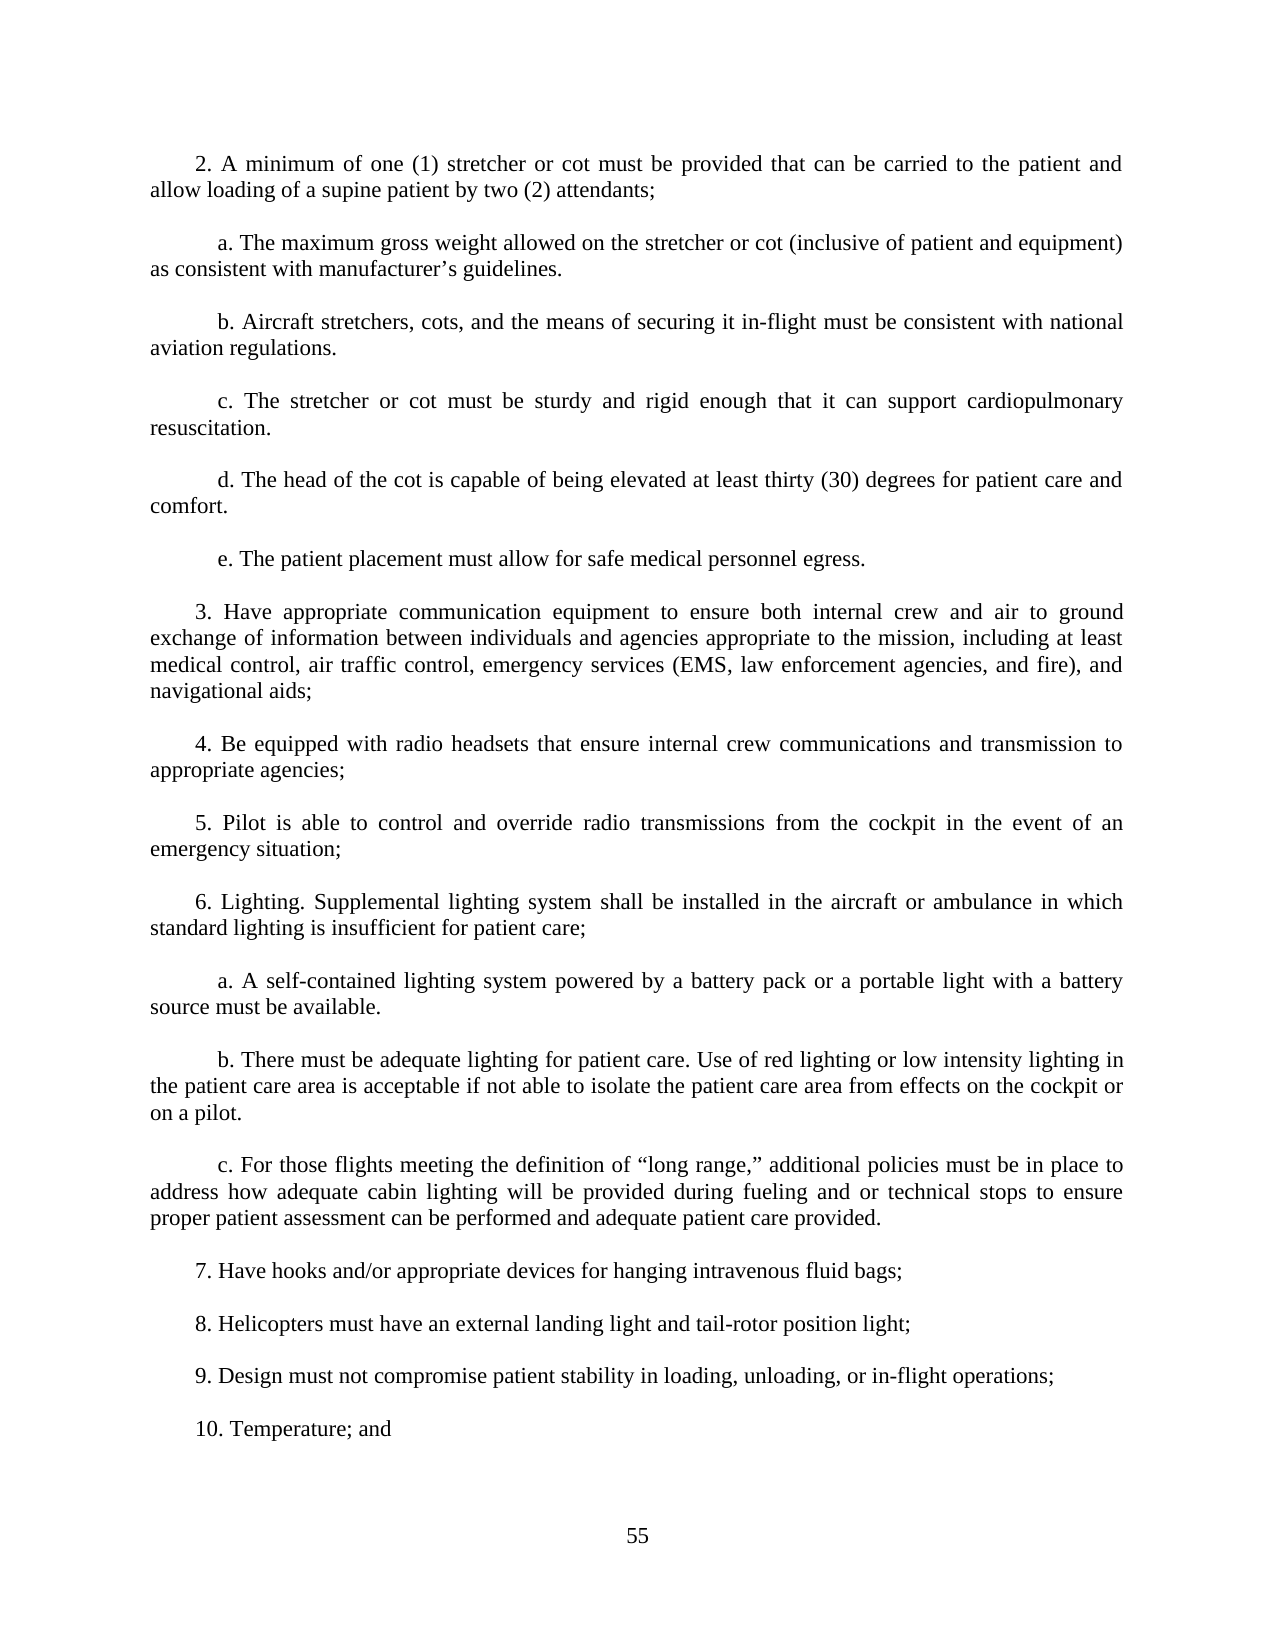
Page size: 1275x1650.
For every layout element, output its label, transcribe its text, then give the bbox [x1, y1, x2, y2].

text d. The head of the cot is capable of being elevated at least thirty (30) degrees for patient care and comfort. [150, 466, 1125, 519]
text 8. Helicopters must have an external landing light and tail-rotor position light; [150, 1309, 1125, 1336]
text e. The patient placement must allow for safe medical personnel egress. [150, 545, 1125, 572]
text 6. Lighting. Supplemental lighting system shall be installed in the aircraft or ambulance in which standard lighting is insufficient for patient care; [150, 888, 1125, 941]
text b. There must be adequate lighting for patient care. Use of red lighting or low intensity lighting in the patient care area is acceptable if not able to isolate the patient care area from effects on the cockpit or on a pilot. [150, 1046, 1125, 1125]
text c. For those flights meeting the definition of “long range,” additional policies must be in place to address how adequate cabin lighting will be provided during fueling and or technical stops to ensure proper patient assessment can be performed and adequate patient care provided. [150, 1151, 1125, 1231]
text 3. Have appropriate communication equipment to ensure both internal crew and air to ground exchange of information between individuals and agencies appropriate to the mission, including at least medical control, air traffic control, emergency services (EMS, law enforcement agencies, and fire), and navigational aids; [150, 598, 1125, 703]
text 9. Design must not compromise patient stability in loading, unloading, or in-flight operations; [150, 1362, 1125, 1389]
text 2. A minimum of one (1) stretcher or cot must be provided that can be carried to the patient and allow loading of a supine patient by two (2) attendants; [150, 150, 1125, 203]
text c. The stretcher or cot must be sturdy and rigid enough that it can support cardiopulmonary resuscitation. [150, 387, 1125, 440]
text a. The maximum gross weight allowed on the stretcher or cot (inclusive of patient and equipment) as consistent with manufacturer’s guidelines. [150, 229, 1125, 282]
text a. A self-contained lighting system powered by a battery pack or a portable light with a battery source must be available. [150, 967, 1125, 1020]
text 10. Temperature; and [150, 1415, 1125, 1441]
text 5. Pilot is able to control and override radio transmissions from the cockpit in the event of an emergency situation; [150, 809, 1125, 862]
text 4. Be equipped with radio headsets that ensure internal crew communications and transmission to appropriate agencies; [150, 730, 1125, 782]
text 7. Have hooks and/or appropriate devices for hanging intravenous fluid bags; [150, 1257, 1125, 1283]
text b. Aircraft stretchers, cots, and the means of securing it in-flight must be consistent with national aviation regulations. [150, 308, 1125, 361]
